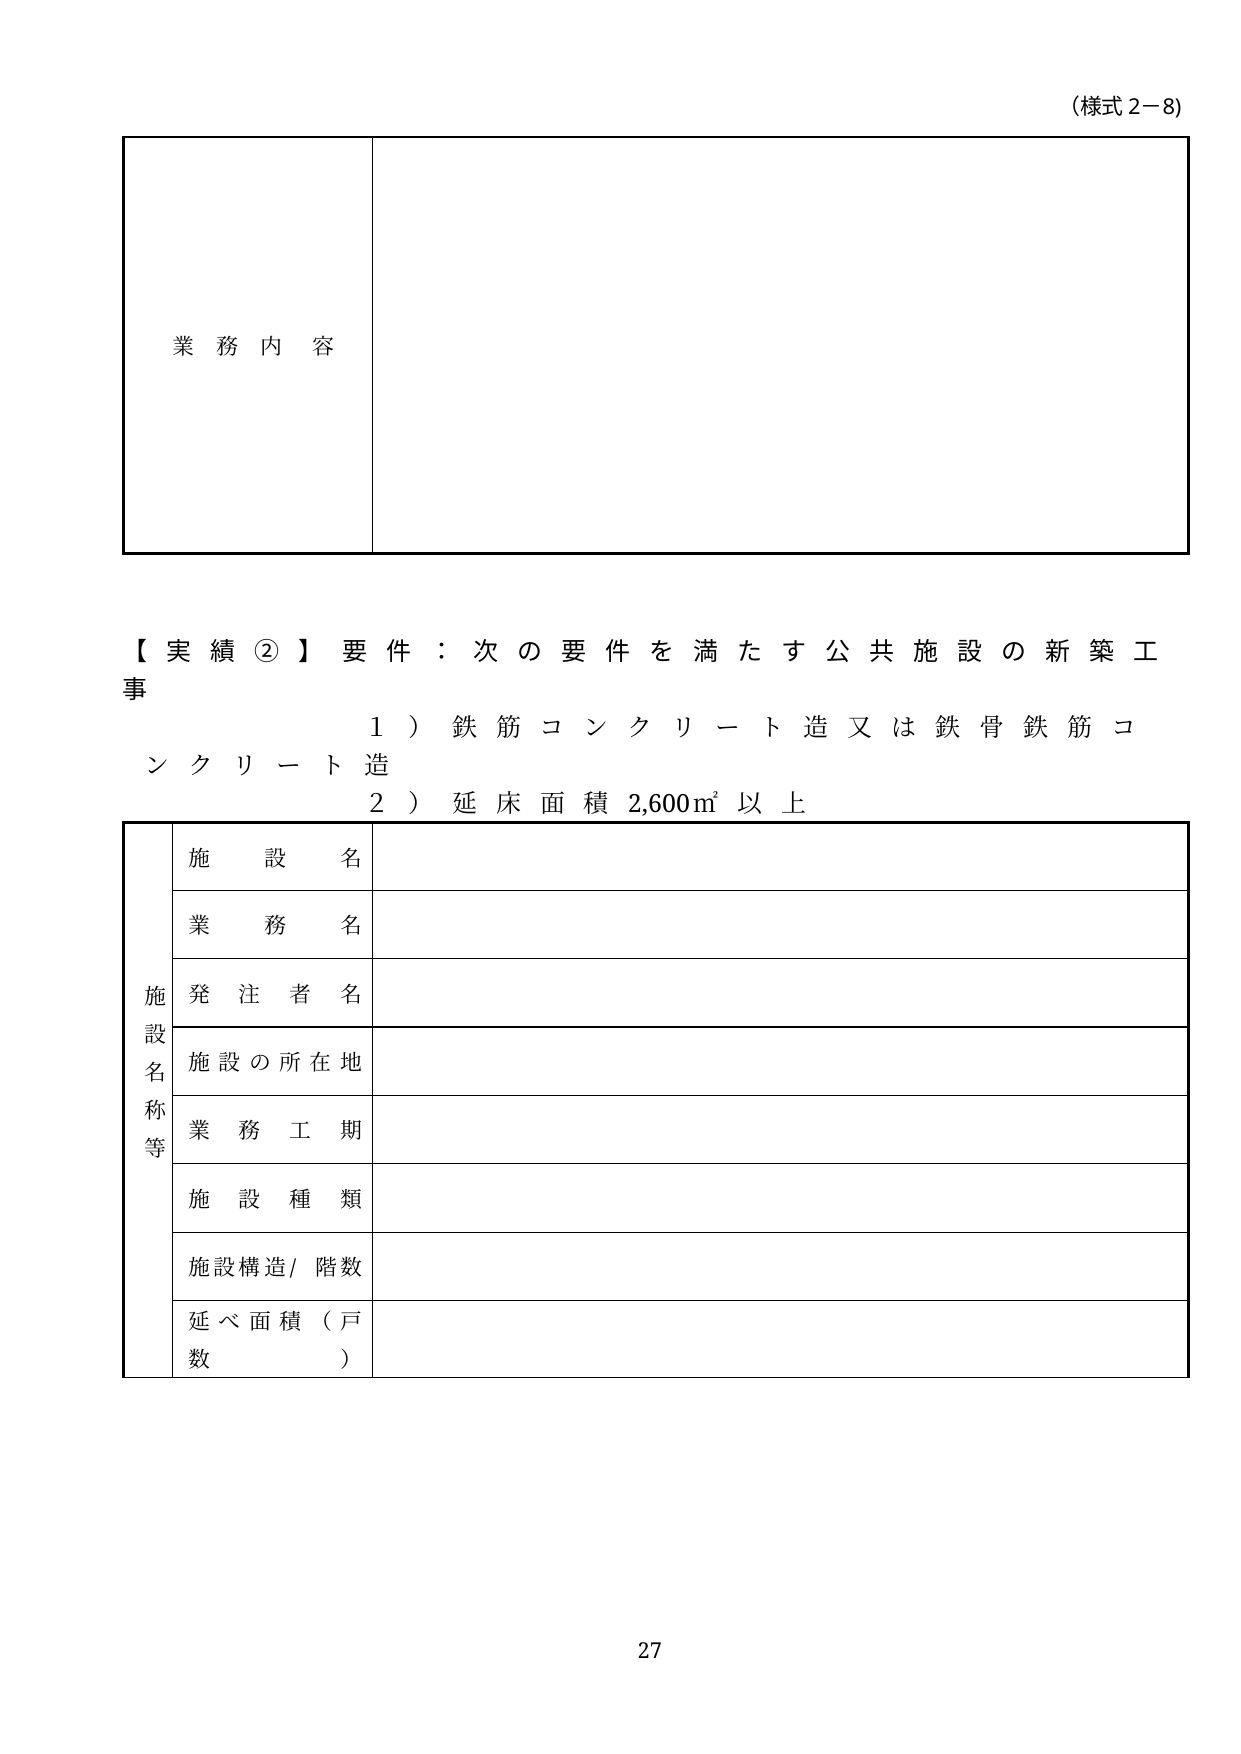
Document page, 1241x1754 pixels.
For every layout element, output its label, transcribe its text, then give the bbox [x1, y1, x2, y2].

table_cell 業務工期 [173, 1096, 372, 1163]
table_cell [373, 1164, 1187, 1232]
table_cell 業務内容 [125, 138, 372, 552]
text 【実績②】要件：次の要件を満たす公共施設の新築工事 [122, 631, 1177, 707]
table_cell 延べ面積（戸数） [173, 1301, 372, 1377]
table_header 施設名称等 [125, 824, 172, 1377]
table_cell 業務名 [173, 891, 372, 958]
table_cell 施設の所在地 [173, 1028, 372, 1095]
table_header 施設名 [173, 824, 372, 889]
table_cell [373, 959, 1187, 1026]
text １）鉄筋コンクリート造又は鉄骨鉄筋コンクリート造 [144, 707, 1177, 783]
table_cell 施設種類 [173, 1164, 372, 1232]
table_cell [373, 1028, 1187, 1095]
table_cell [373, 891, 1187, 958]
table_cell 施設構造/階数 [173, 1233, 372, 1300]
table_cell [373, 1301, 1187, 1377]
table_cell [373, 1233, 1187, 1300]
table_cell 発注者名 [173, 959, 372, 1026]
text ２）延床面積2,600㎡以上 [144, 783, 1177, 821]
table_cell [373, 1096, 1187, 1163]
table_cell [373, 138, 1187, 552]
table_header [373, 824, 1187, 889]
